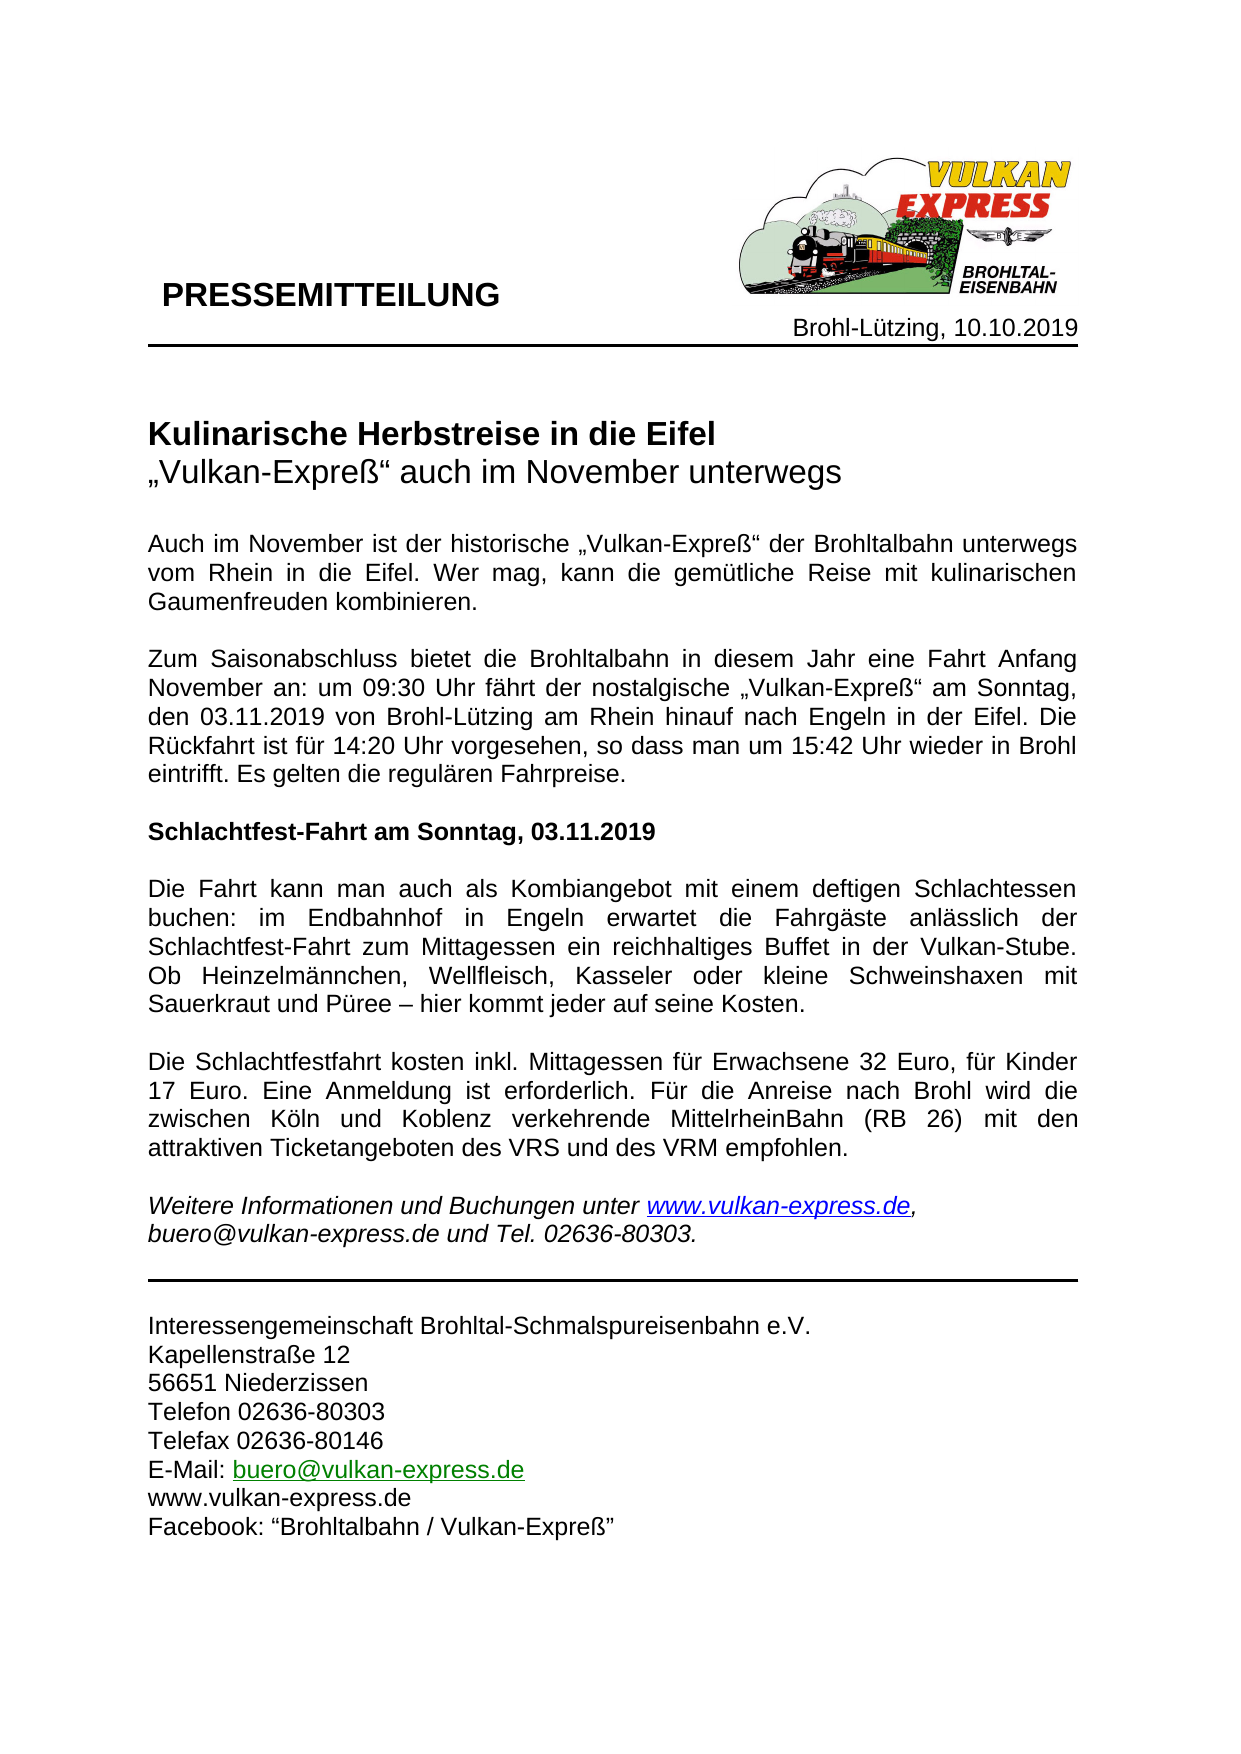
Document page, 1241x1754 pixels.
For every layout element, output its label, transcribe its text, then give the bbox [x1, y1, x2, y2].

text Zum Saisonabschluss bietet die Brohltalbahn in diesem Jahr eine Fahrt Anfang November an: um 09:30 Uhr fährt der nostalgische „Vulkan-Expreß“ am Sonntag, den 03.11.2019 von Brohl-Lützing am Rhein hinauf nach Engeln in der Eifel. Die Rückfahrt ist für 14:20 Uhr vorgesehen, so dass man um 15:42 Uhr wieder in Brohl eintrifft. Es gelten die regulären Fahrpreise. [148, 644, 1078, 788]
text www.vulkan-express.de [148, 1483, 1078, 1512]
text „Vulkan-Expreß“ auch im November unterwegs [148, 453, 1078, 491]
text 56651 Niederzissen [148, 1368, 1078, 1397]
text Die Fahrt kann man auch als Kombiangebot mit einem deftigen Schlachtessen buchen: im Endbahnhof in Engeln erwartet die Fahrgäste anlässlich der Schlachtfest-Fahrt zum Mittagessen ein reichhaltiges Buffet in der Vulkan-Stube. Ob Heinzelmännchen, Wellfleisch, Kasseler oder kleine Schweinshaxen mit Sauerkraut und Püree – hier kommt jeder auf seine Kosten. [148, 874, 1078, 1018]
text Facebook: “Brohltalbahn / Vulkan-Expreß” [148, 1512, 1078, 1541]
text Schlachtfest-Fahrt am Sonntag, 03.11.2019 [148, 817, 1078, 846]
text Interessengemeinschaft Brohltal-Schmalspureisenbahn e.V. [148, 1311, 1078, 1340]
text Brohl-Lützing, 10.10.2019 [148, 313, 1078, 344]
text Kapellenstraße 12 [148, 1340, 1078, 1368]
text E-Mail: buero@vulkan-express.de [148, 1455, 1078, 1483]
text Kulinarische Herbstreise in die Eifel [148, 414, 1078, 453]
text buero@vulkan-express.de und Tel. 02636-80303. [148, 1219, 1078, 1248]
text Weitere Informationen und Buchungen unter www.vulkan-express.de, [148, 1191, 1078, 1219]
text Auch im November ist der historische „Vulkan-Expreß“ der Brohltalbahn unterwegs vom Rhein in die Eifel. Wer mag, kann die gemütliche Reise mit kulinarischen Gaumenfreuden kombinieren. [148, 529, 1078, 616]
text Telefax 02636-80146 [148, 1426, 1078, 1455]
picture [732, 147, 1079, 306]
text Die Schlachtfestfahrt kosten inkl. Mittagessen für Erwachsene 32 Euro, für Kinder 17 Euro. Eine Anmeldung ist erforderlich. Für die Anreise nach Brohl wird die zwischen Köln und Koblenz verkehrende MittelrheinBahn (RB 26) mit den attraktiven Ticketangeboten des VRS und des VRM empfohlen. [148, 1047, 1078, 1162]
text Telefon 02636-80303 [148, 1397, 1078, 1426]
